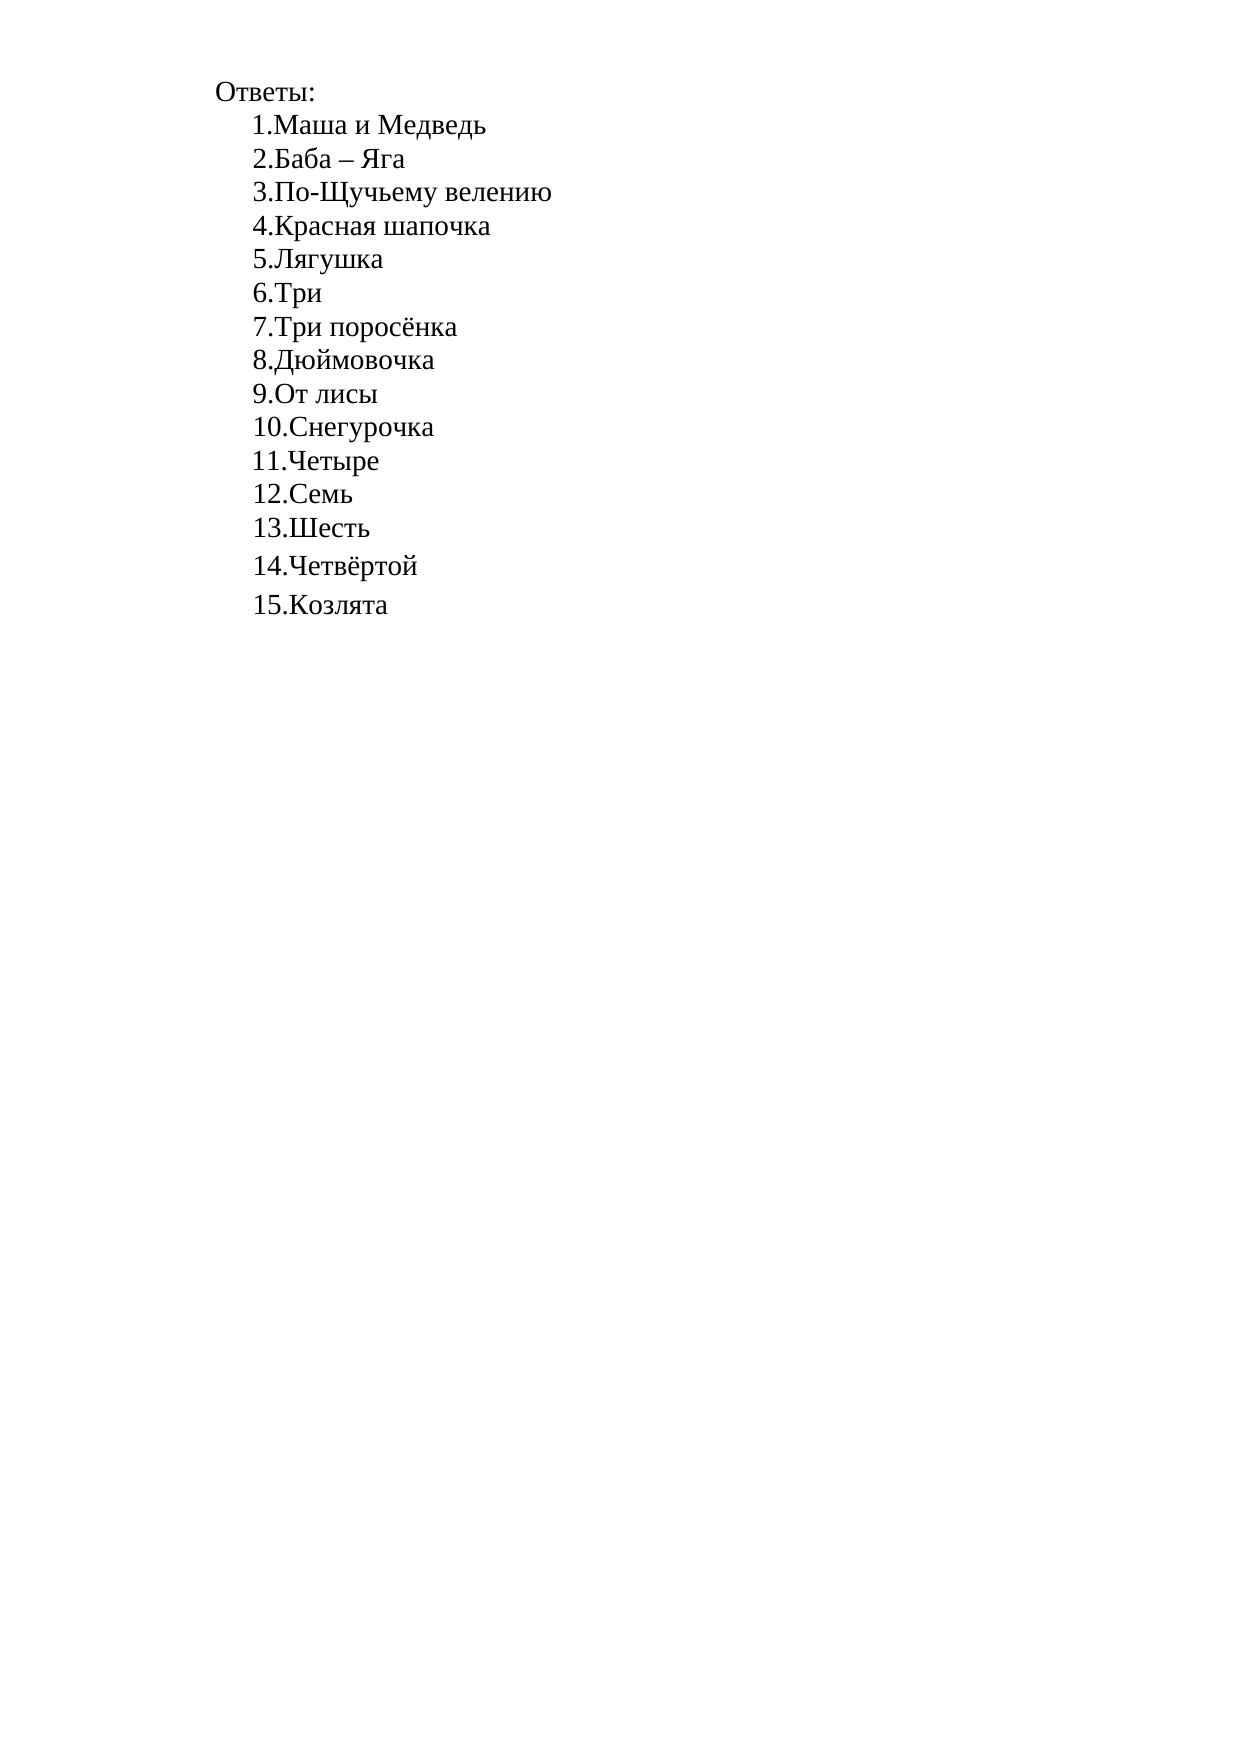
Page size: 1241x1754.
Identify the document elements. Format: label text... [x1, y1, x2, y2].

text 3.По-Щучьему велению [252, 174, 1152, 208]
text 11.Четыре [215, 443, 1152, 476]
text Ответы: [215, 74, 1152, 107]
text 10.Снегурочка [252, 409, 1152, 443]
text 2.Баба – Яга [252, 141, 1152, 174]
text 5.Лягушка [252, 242, 1152, 275]
text 8.Дюймовочка [252, 342, 1152, 376]
text 12.Семь [252, 476, 1152, 510]
text 13.Шесть 14.Четвёртой 15.Козлята [252, 510, 1152, 621]
text 7.Три поросёнка [252, 309, 1152, 342]
text 9.От лисы [252, 376, 1152, 409]
text 6.Три [252, 275, 1152, 309]
text 4.Красная шапочка [252, 208, 1152, 242]
text 1.Маша и Медведь [215, 107, 1152, 141]
